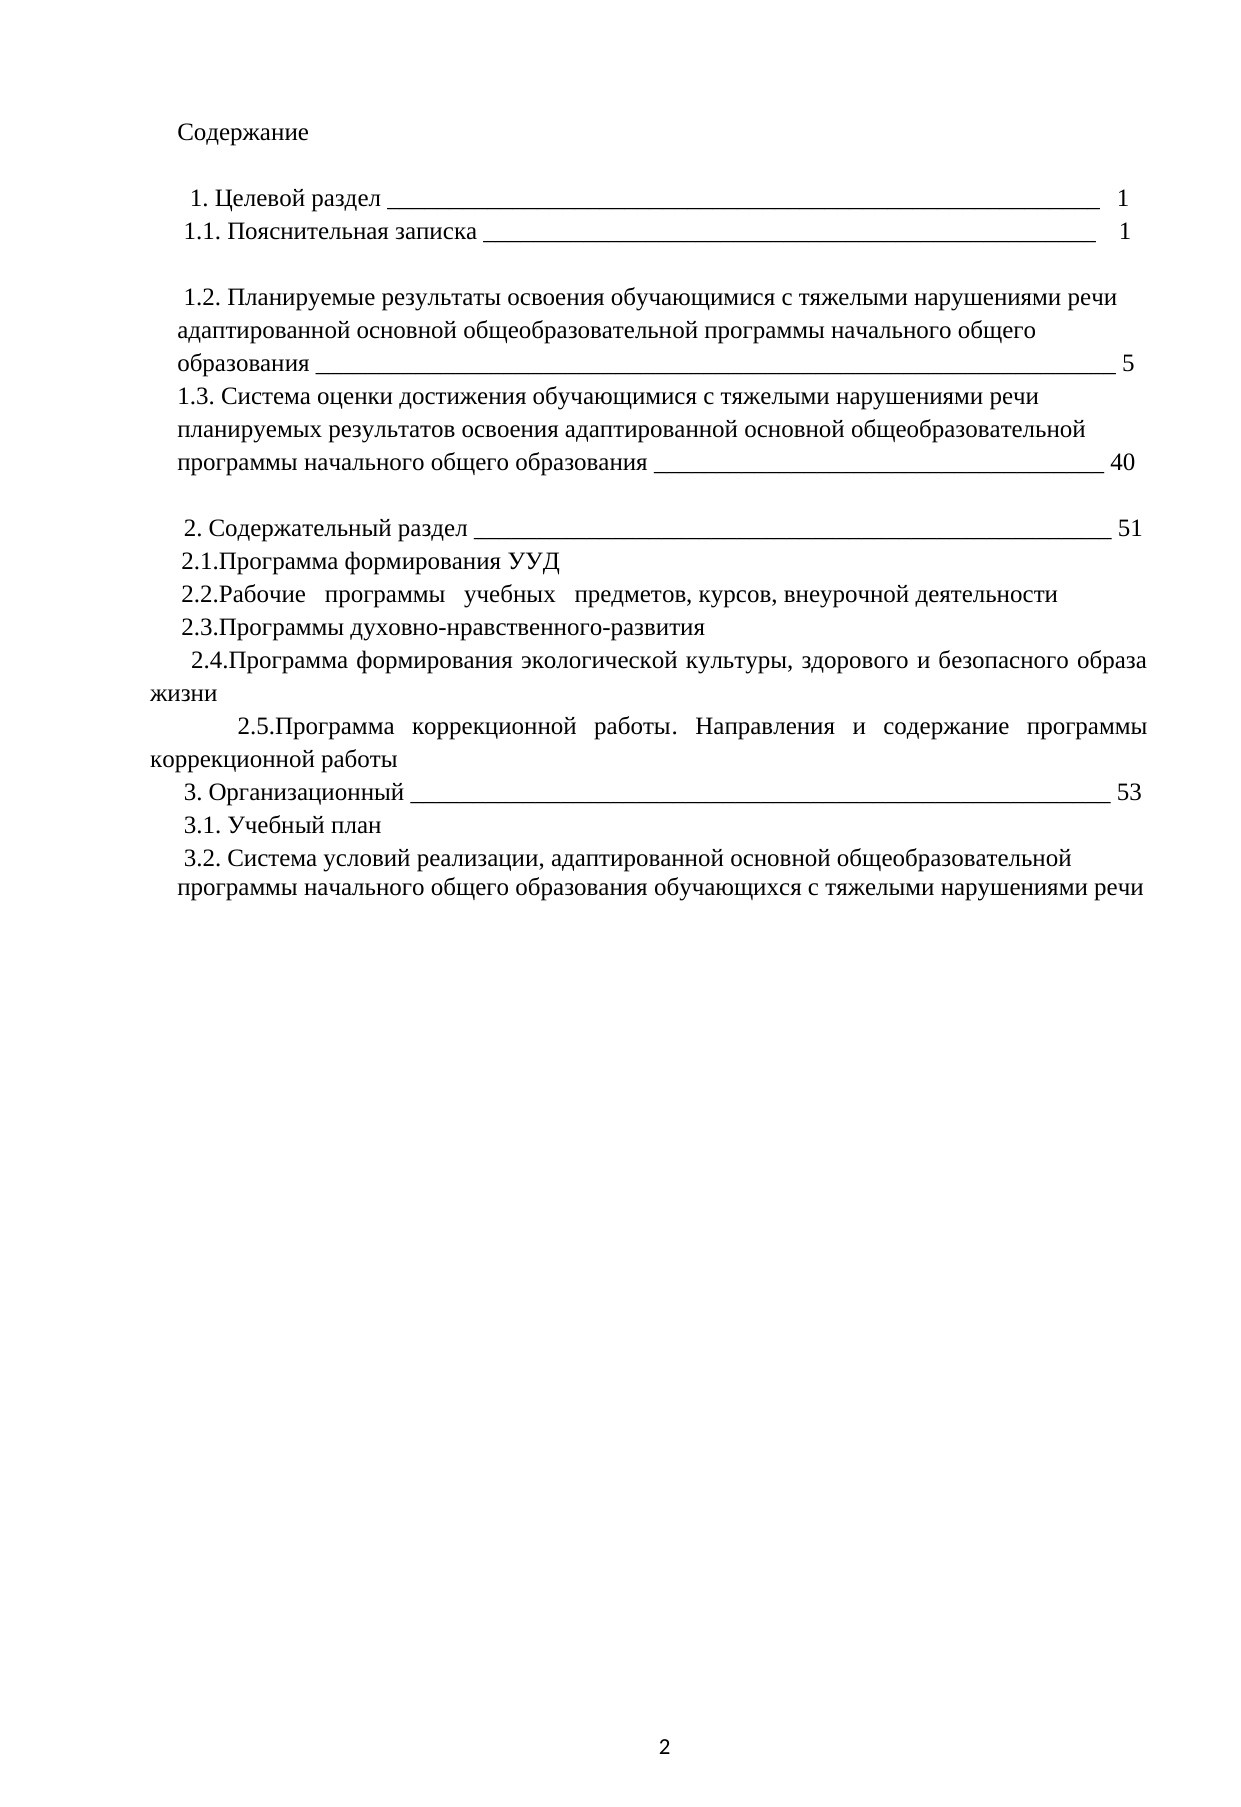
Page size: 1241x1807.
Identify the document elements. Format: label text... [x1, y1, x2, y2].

text 1. Целевой раздел _________________________________________________________ 1 [189, 183, 1148, 212]
text Содержание [177, 117, 1148, 146]
list Система условий реализации, адаптированной основной общеобразовательной [183, 843, 1148, 872]
text 2.5.Программа коррекционной работы. Направления и содержание программы коррекционной работы [150, 711, 1148, 773]
text 2 [150, 1732, 1179, 1760]
list Содержательный раздел ___________________________________________________ 51 [183, 513, 1148, 542]
text 1.1. Пояснительная записка _________________________________________________ 1 [183, 216, 1148, 245]
list Учебный план [183, 810, 1148, 839]
text 2.4.Программа формирования экологической культуры, здорового и безопасного образа жизни [150, 645, 1148, 707]
text 1.2. Планируемые результаты освоения обучающимися с тяжелыми нарушениями речи адаптированной основной общеобразовательной программы начального общего образования ________________________________________________________________ 5 1.3. Система оценки достижения обучающимися с тяжелыми нарушениями речи планируемых результатов освоения адаптированной основной общеобразовательной программы начального общего образования ____________________________________ 40 [177, 282, 1148, 476]
text 2.3.Программы духовно-нравственного-развития [150, 612, 1148, 641]
list Организационный ________________________________________________________ 53 [183, 777, 1148, 806]
text программы начального общего образования обучающихся с тяжелыми нарушениями речи [177, 872, 1146, 901]
text 2.1.Программа формирования УУД [150, 546, 1148, 575]
text 2.2.Рабочие программы учебных предметов, курсов, внеурочной деятельности [150, 579, 1148, 608]
